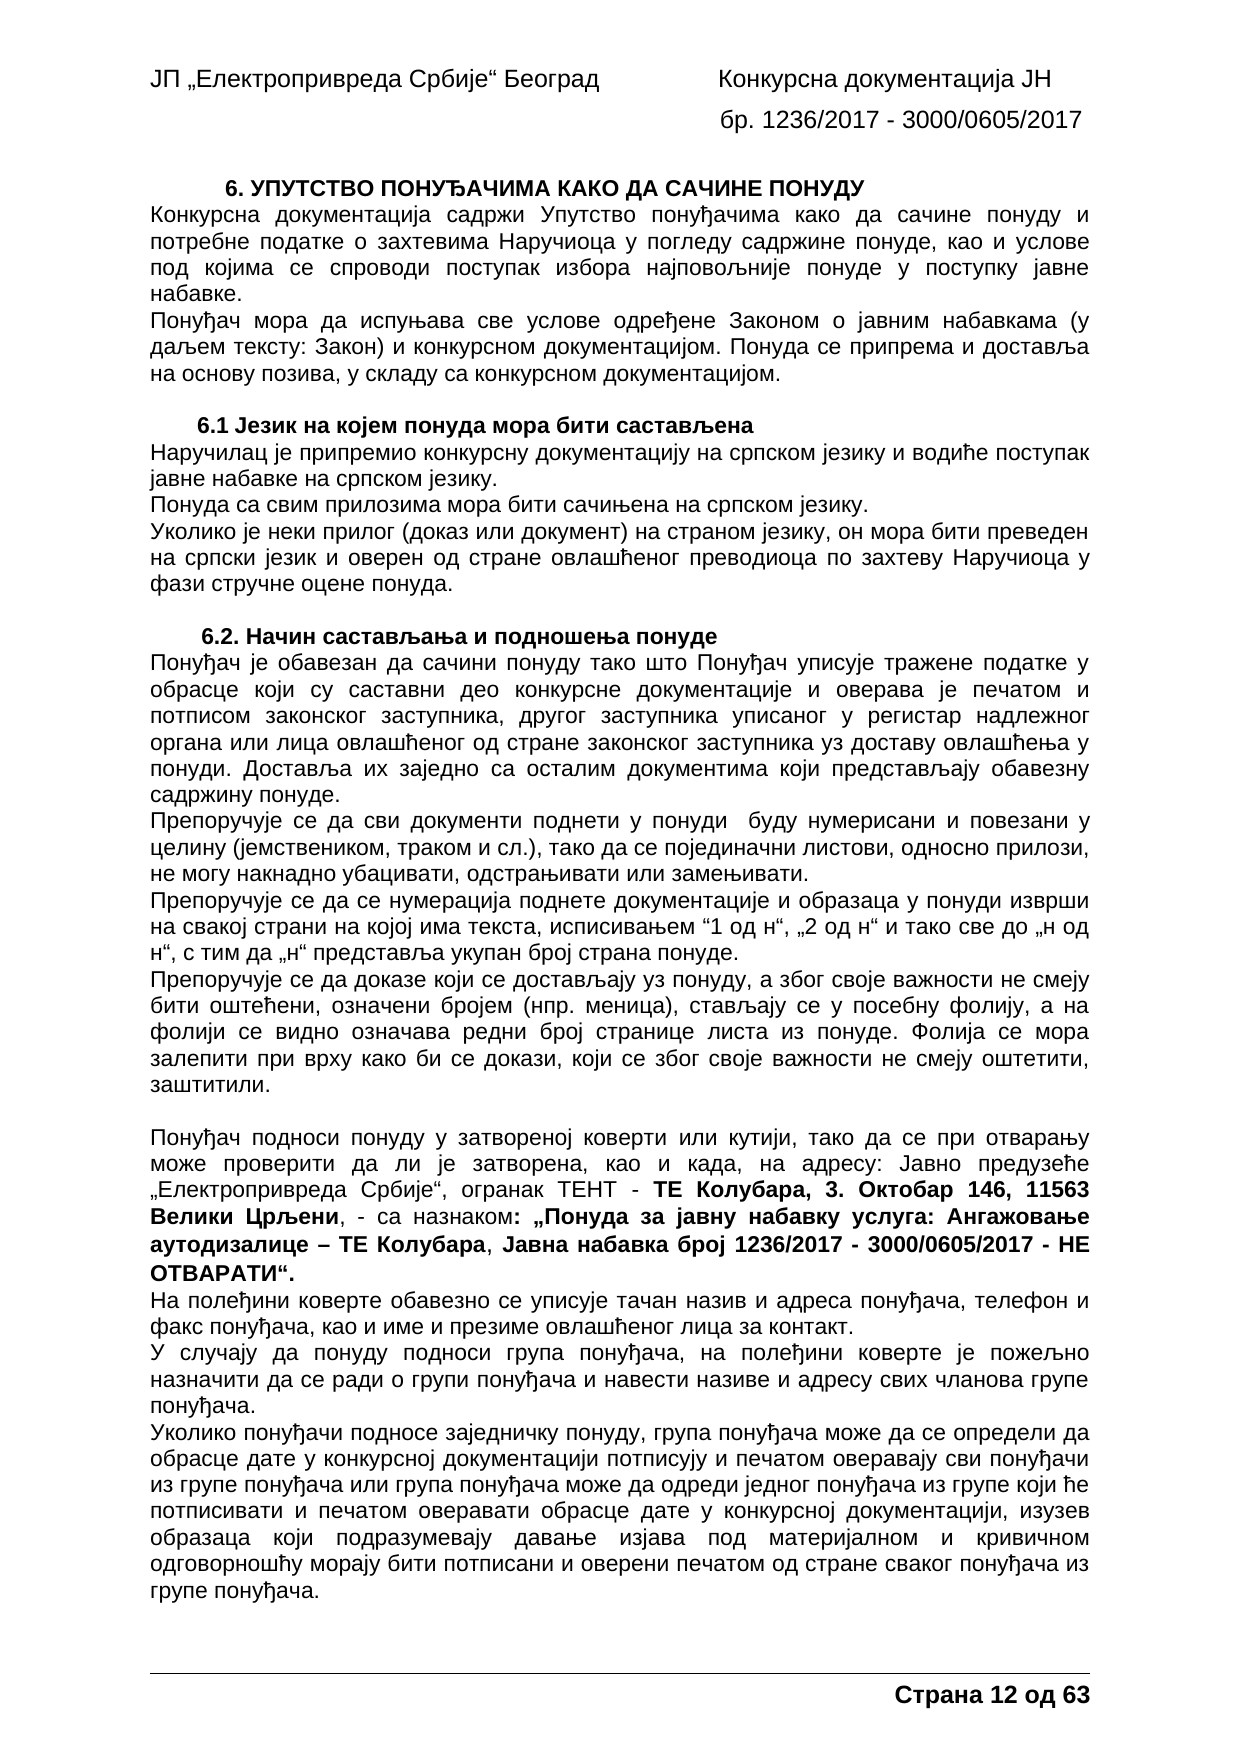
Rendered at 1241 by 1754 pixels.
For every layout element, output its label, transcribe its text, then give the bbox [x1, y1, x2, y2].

text На полеђини коверте обавезно се уписује тачан назив и адреса понуђача, телефон и факс понуђача, као и име и презиме овлашћеног лица за контакт. [150, 1287, 1090, 1339]
text Понуђач мора да испуњава све услове одређене Законом о јавним набавкама (у даљем тексту: Закон) и конкурсном документацијом. Понуда се припрема и доставља на основу позива, у складу са конкурсном документацијом. [150, 307, 1090, 386]
text Понуђач подноси понуду у затвореној коверти или кутији, тако да се при отварању може проверити да ли је затворена, као и када, на адресу: Јавно предузеће „Електропривреда Србије“, огранак ТЕНТ - ТЕ Колубара, 3. Октобар 146, 11563 Велики Црљени, - са назнаком: „Понуда за јавну набавку услуга: Ангажовање аутодизалице – ТЕ Колубара, Јавна набавка број 1236/2017 - 3000/0605/2017 - НЕ ОТВАРАТИ“. [150, 1124, 1090, 1287]
text Препоручује се да доказе који се достављају уз понуду, а због своје важности не смеју бити оштећени, означени бројем (нпр. меница), стављају се у посебну фолију, а на фолији се видно означава редни број странице листа из понуде. Фолија се мора залепити при врху како би се докази, који се због своје важности не смеју оштетити, заштитили. [150, 966, 1090, 1097]
text Понуда са свим прилозима мора бити сачињена на српском језику. [150, 491, 1090, 518]
text У случају да понуду подноси група понуђача, на полеђини коверте је пожељно назначити да се ради о групи понуђача и навести називе и адресу свих чланова групе понуђача. [150, 1339, 1090, 1418]
text Препоручује се да се нумерација поднете документације и образаца у понуди изврши на свакоj страни на којој има текста, исписивањем “1 од н“, „2 од н“ и тако све до „н од н“, с тим да „н“ представља укупан број страна понуде. [150, 887, 1090, 966]
text 6. УПУТСТВО ПОНУЂАЧИМА КАКО ДА САЧИНЕ ПОНУДУ [225, 175, 1090, 201]
text Понуђач је обавезан да сачини понуду тако што Понуђач уписује тражене податке у обрасце који су саставни део конкурсне документације и оверава је печатом и потписом законског заступника, другог заступника уписаног у регистар надлежног органа или лица овлашћеног од стране законског заступника уз доставу овлашћења у понуди. Доставља их заједно са осталим документима који представљају обавезну садржину понуде. [150, 649, 1090, 807]
text Препоручује се да сви документи поднети у понуди буду нумерисани и повезани у целину (јемствеником, траком и сл.), тако да се појединачни листови, односно прилози, не могу накнадно убацивати, одстрањивати или замењивати. [150, 807, 1090, 887]
text Уколико је неки прилог (доказ или документ) на страном језику, он мора бити преведен на српски језик и оверен од стране овлашћеног преводиоца по захтеву Наручиоца у фази стручне оцене понуда. [150, 518, 1090, 597]
text Уколико понуђачи подносе заједничку понуду, група понуђача може да се определи да обрасце дате у конкурсној документацији потписују и печатом оверавају сви понуђачи из групе понуђача или група понуђача може да одреди једног понуђача из групе који ће потписивати и печатом оверавати обрасце дате у конкурсној документацији, изузев образаца који подразумевају давање изјава под материјалном и кривичном одговорношћу морају бити потписани и оверени печатом од стране сваког понуђача из групе понуђача. [150, 1418, 1090, 1603]
text 6.2. Начин састављања и подношења понуде [150, 623, 1090, 649]
text Конкурсна документација садржи Упутство понуђачима како да сачине понуду и потребне податке о захтевима Наручиоца у погледу садржине понуде, као и услове под којима се спроводи поступак избора најповољније понуде у поступку јавне набавке. [150, 201, 1090, 307]
list Језик на којем понуда мора бити састављена [197, 412, 1090, 438]
text Наручилац је припремио конкурсну документацију на српском језику и водиће поступак јавне набавке на српском језику. [150, 438, 1090, 491]
